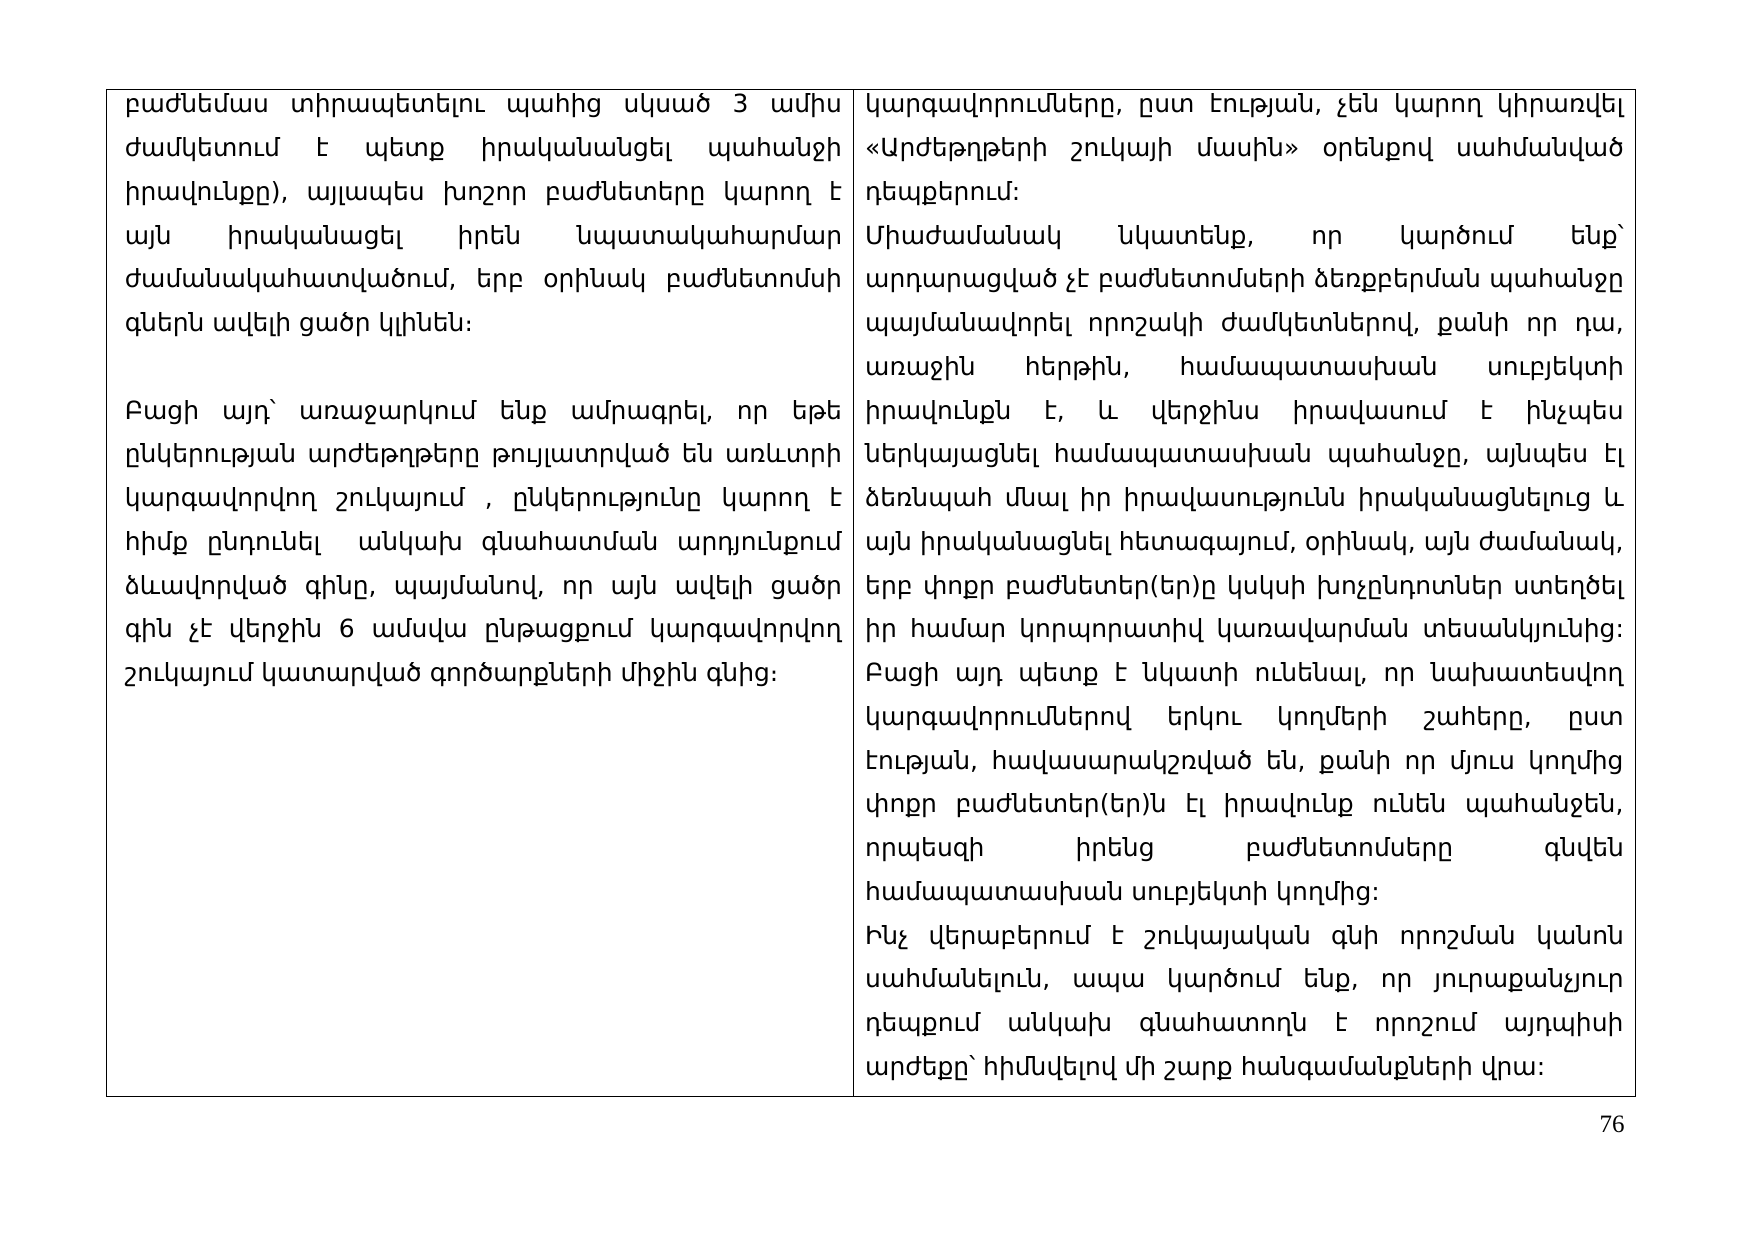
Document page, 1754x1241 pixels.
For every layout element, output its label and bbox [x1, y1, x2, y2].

table_cell [107, 90, 853, 1096]
table_cell [854, 90, 1635, 1096]
